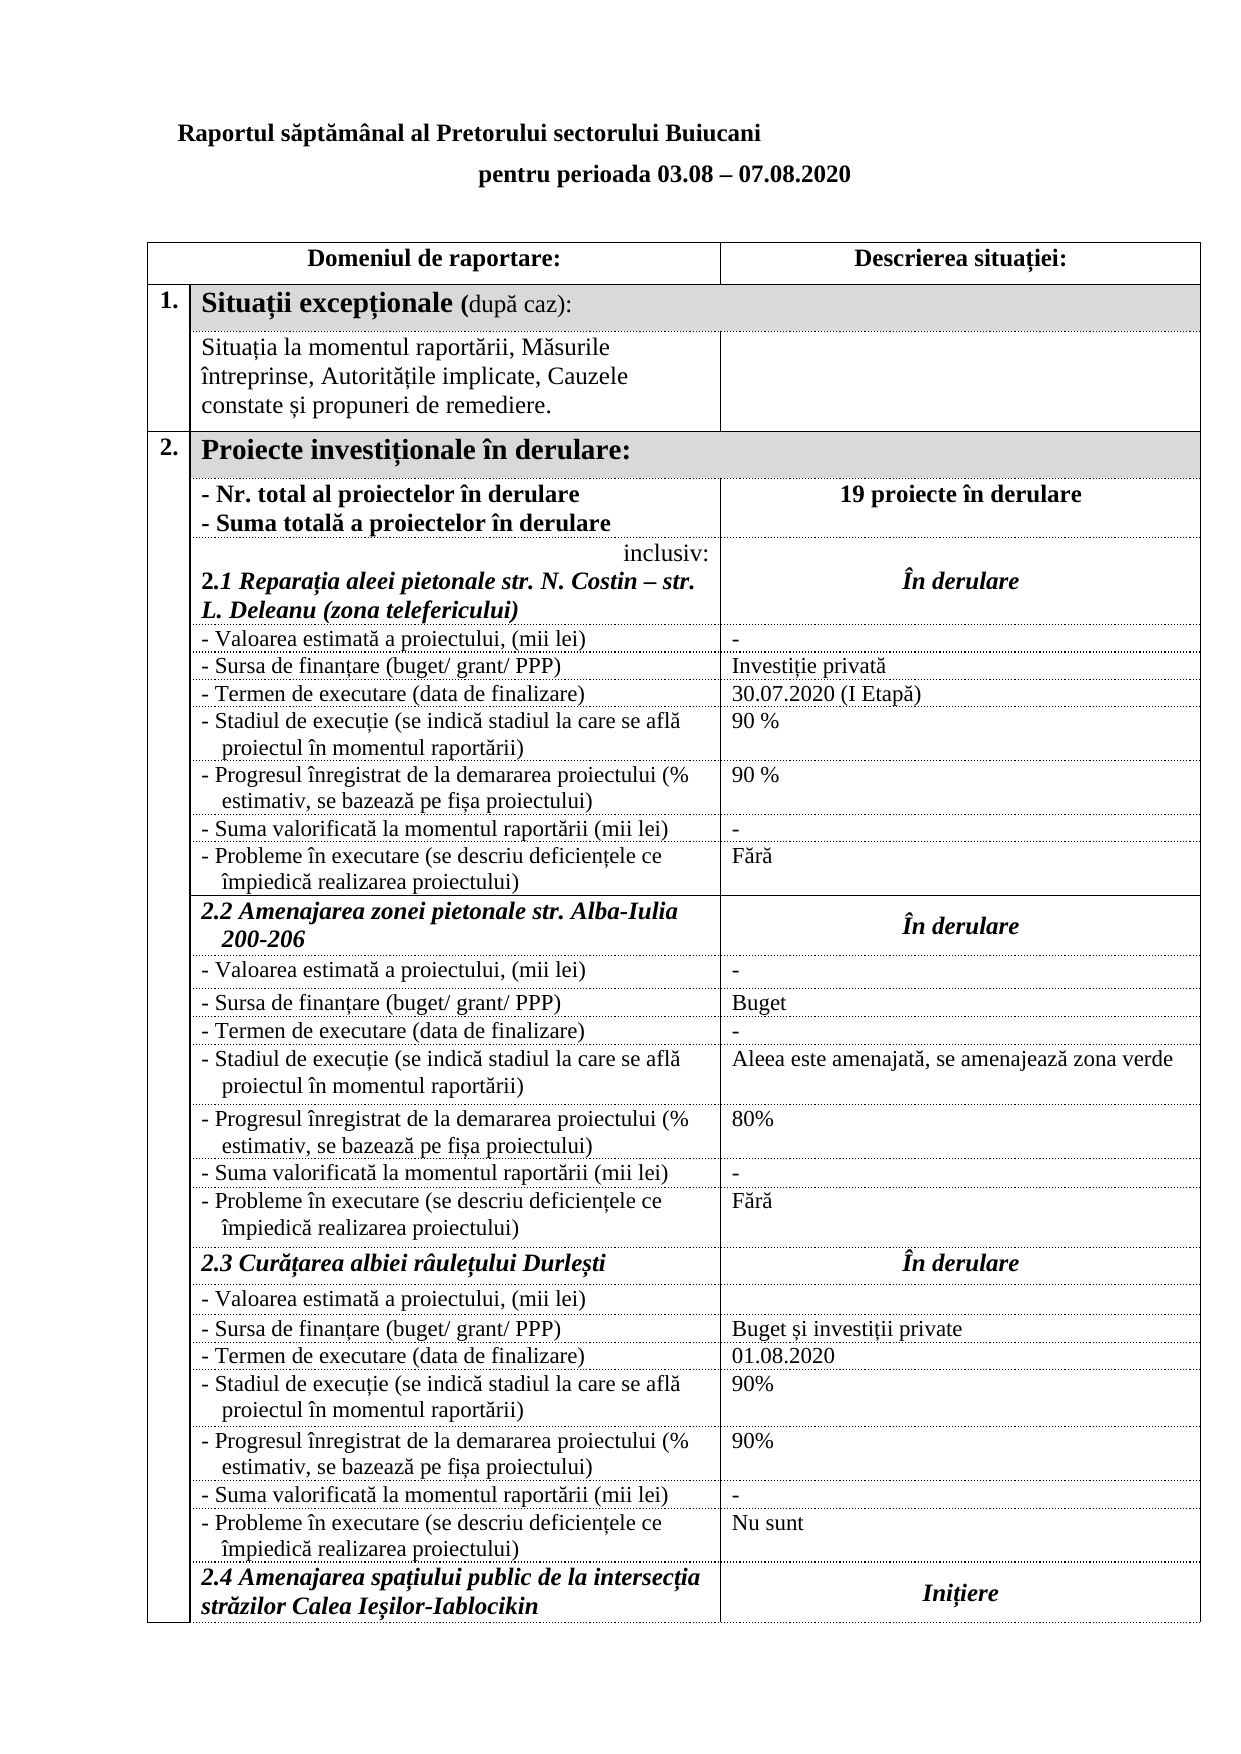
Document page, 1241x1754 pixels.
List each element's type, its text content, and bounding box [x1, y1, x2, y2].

text Raportul săptămânal al Pretorului sectorului Buiucani [177, 118, 1152, 147]
table_cell - Termen de executare (data de finalizare) [191, 679, 720, 706]
table_cell În derulare [721, 896, 1200, 955]
table_cell Nu sunt [721, 1508, 1200, 1561]
table_cell - Termen de executare (data de finalizare) [191, 1342, 720, 1369]
table_cell Buget [721, 988, 1200, 1016]
table_cell - Sursa de finanțare (buget/ grant/ PPP) [191, 651, 720, 679]
table_cell - Probleme în executare (se descriu deficiențele ce împiedică realizarea proiectului) [191, 1187, 720, 1247]
table_cell - Valoarea estimată a proiectului, (mii lei) [191, 624, 720, 651]
table_cell 2.2 Amenajarea zonei pietonale str. Alba-Iulia 200-206 [191, 896, 720, 955]
table_cell - [721, 955, 1200, 988]
table_cell - Progresul înregistrat de la demararea proiectului (% estimativ, se bazează pe fișa proiectului) [191, 1104, 720, 1158]
table_cell - [721, 814, 1200, 841]
table_cell 90 % [721, 706, 1200, 760]
table_header Domeniul de raportare: [148, 243, 720, 284]
table_cell - Termen de executare (data de finalizare) [191, 1016, 720, 1044]
table_cell Aleea este amenajată, se amenajează zona verde [721, 1044, 1200, 1104]
table_cell - Valoarea estimată a proiectului, (mii lei) [191, 955, 720, 988]
table_cell - Progresul înregistrat de la demararea proiectului (% estimativ, se bazează pe fișa proiectului) [191, 1426, 720, 1480]
table_cell - [721, 1016, 1200, 1044]
table_cell În derulare [721, 1247, 1200, 1284]
table_cell 2.3 Curățarea albiei râulețului Durlești [191, 1247, 720, 1284]
table_cell - Stadiul de execuție (se indică stadiul la care se află proiectul în momentul raportării) [191, 706, 720, 760]
text pentru perioada 03.08 – 07.08.2020 [177, 159, 1152, 188]
table_cell - Sursa de finanțare (buget/ grant/ PPP) [191, 1314, 720, 1342]
table_cell - Suma valorificată la momentul raportării (mii lei) [191, 1480, 720, 1508]
table_cell - Probleme în executare (se descriu deficiențele ce împiedică realizarea proiectului) [191, 841, 720, 895]
table_cell 01.08.2020 [721, 1342, 1200, 1369]
table_header Descrierea situației: [721, 243, 1200, 284]
table_cell Fără [721, 841, 1200, 895]
table_cell 90 % [721, 760, 1200, 814]
table_cell - Sursa de finanțare (buget/ grant/ PPP) [191, 988, 720, 1016]
table_cell - Valoarea estimată a proiectului, (mii lei) [191, 1284, 720, 1314]
table_cell 90% [721, 1426, 1200, 1480]
table_cell 2. [148, 432, 189, 1622]
table_cell Buget și investiții private [721, 1314, 1200, 1342]
table_cell - Nr. total al proiectelor în derulare - Suma totală a proiectelor în derulare [191, 478, 720, 537]
table_cell Fără [721, 1187, 1200, 1247]
table_cell Situația la momentul raportării, Măsurile întreprinse, Autoritățile implicate, Cauzele constate și propuneri de remediere. [191, 331, 720, 431]
table_cell [721, 331, 1200, 431]
table_cell 30.07.2020 (I Etapă) [721, 679, 1200, 706]
table_cell Inițiere [721, 1561, 1200, 1622]
table_cell - Progresul înregistrat de la demararea proiectului (% estimativ, se bazează pe fișa proiectului) [191, 760, 720, 814]
table_cell - Stadiul de execuție (se indică stadiul la care se află proiectul în momentul raportării) [191, 1044, 720, 1104]
table_cell - [721, 1158, 1200, 1187]
table_cell - [721, 1480, 1200, 1508]
table_cell În derulare [721, 537, 1200, 624]
table_cell Proiecte investiționale în derulare: [191, 432, 1200, 478]
table_cell Situații excepționale (după caz): [191, 285, 1200, 331]
table_cell inclusiv: 2.1 Reparația aleei pietonale str. N. Costin – str. L. Deleanu (zona telefericului) [191, 537, 720, 624]
table_cell - Suma valorificată la momentul raportării (mii lei) [191, 814, 720, 841]
table_cell - Stadiul de execuție (se indică stadiul la care se află proiectul în momentul raportării) [191, 1369, 720, 1426]
table_cell [721, 1284, 1200, 1314]
table_cell 19 proiecte în derulare [721, 478, 1200, 537]
table_cell 1. [148, 285, 189, 431]
table_cell 2.4 Amenajarea spațiului public de la intersecția străzilor Calea Ieșilor-Iablocikin [191, 1561, 720, 1622]
table_cell - Probleme în executare (se descriu deficiențele ce împiedică realizarea proiectului) [191, 1508, 720, 1561]
table_cell 80% [721, 1104, 1200, 1158]
table_cell - [721, 624, 1200, 651]
table_cell - Suma valorificată la momentul raportării (mii lei) [191, 1158, 720, 1187]
table_cell Investiție privată [721, 651, 1200, 679]
table_cell 90% [721, 1369, 1200, 1426]
